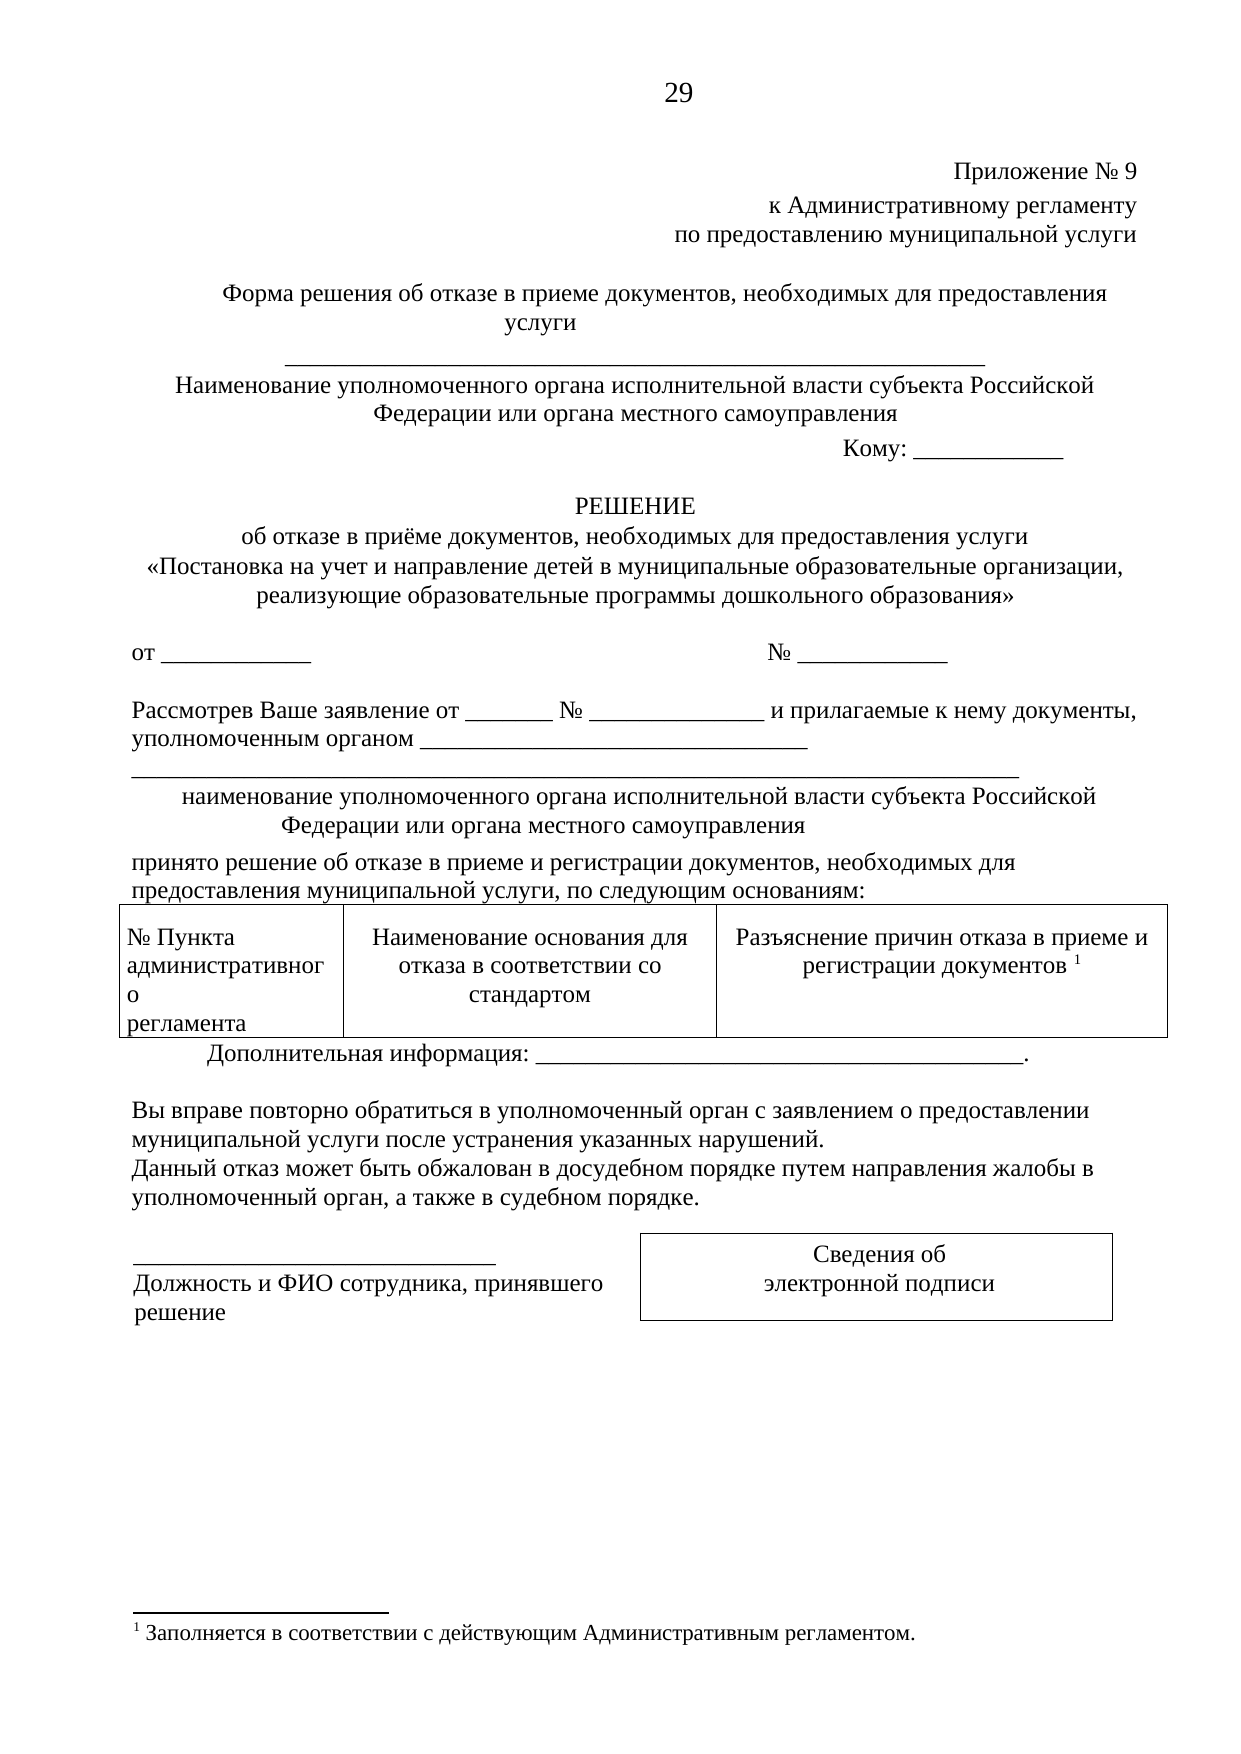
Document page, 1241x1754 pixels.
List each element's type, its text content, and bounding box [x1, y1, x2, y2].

text Кому: ____________ [131, 433, 1152, 462]
text _______________________________________________________________________ [131, 752, 1151, 781]
text принято решение об отказе в приеме и регистрации документов, необходимых для предоставления муниципальной услуги, по следующим основаниям: [131, 847, 1137, 904]
text «Постановка на учет и направление детей в муниципальные образовательные организации, реализующие образовательные программы дошкольного образования» [138, 551, 1132, 608]
table_header № Пункта административного регламента [120, 905, 343, 1037]
text по предоставлению муниципальной услуги [133, 219, 1137, 248]
text Рассмотрев Ваше заявление от _______ № ______________ и прилагаемые к нему документы, уполномоченным органом _______________________________ [131, 695, 1151, 752]
text об отказе в приёме документов, необходимых для предоставления услуги [164, 521, 1105, 549]
text _____________________________ [133, 1239, 640, 1268]
table_header Сведения об электронной подписи [641, 1234, 1112, 1320]
text Наименование уполномоченного органа исполнительной власти субъекта Российской Федерации или органа местного самоуправления [133, 370, 1137, 427]
text РЕШЕНИЕ [164, 491, 1106, 519]
text к Административному регламенту [133, 190, 1137, 218]
text Дополнительная информация: _______________________________________. [207, 1038, 1151, 1067]
text ________________________________________________________ [164, 340, 1106, 368]
table_header Разъяснение причин отказа в приеме и регистрации документов [717, 905, 1167, 1037]
text Приложение № 9 [133, 156, 1137, 185]
text Данный отказ может быть обжалован в досудебном порядке путем направления жалобы в уполномоченный орган, а также в судебном порядке. [131, 1153, 1151, 1210]
text Форма решения об отказе в приеме документов, необходимых для предоставления услуги [222, 278, 1152, 335]
text Вы вправе повторно обратиться в уполномоченный орган с заявлением о предоставлении муниципальной услуги после устранения указанных нарушений. [131, 1095, 1137, 1153]
text наименование уполномоченного органа исполнительной власти субъекта Российской Федерации или органа местного самоуправления [182, 781, 1152, 838]
text от ____________ № ____________ [131, 637, 1151, 666]
text Должность и ФИО сотрудника, принявшего решение [133, 1268, 1080, 1325]
table_header Наименование основания для отказа в соответствии со стандартом [344, 905, 716, 1037]
